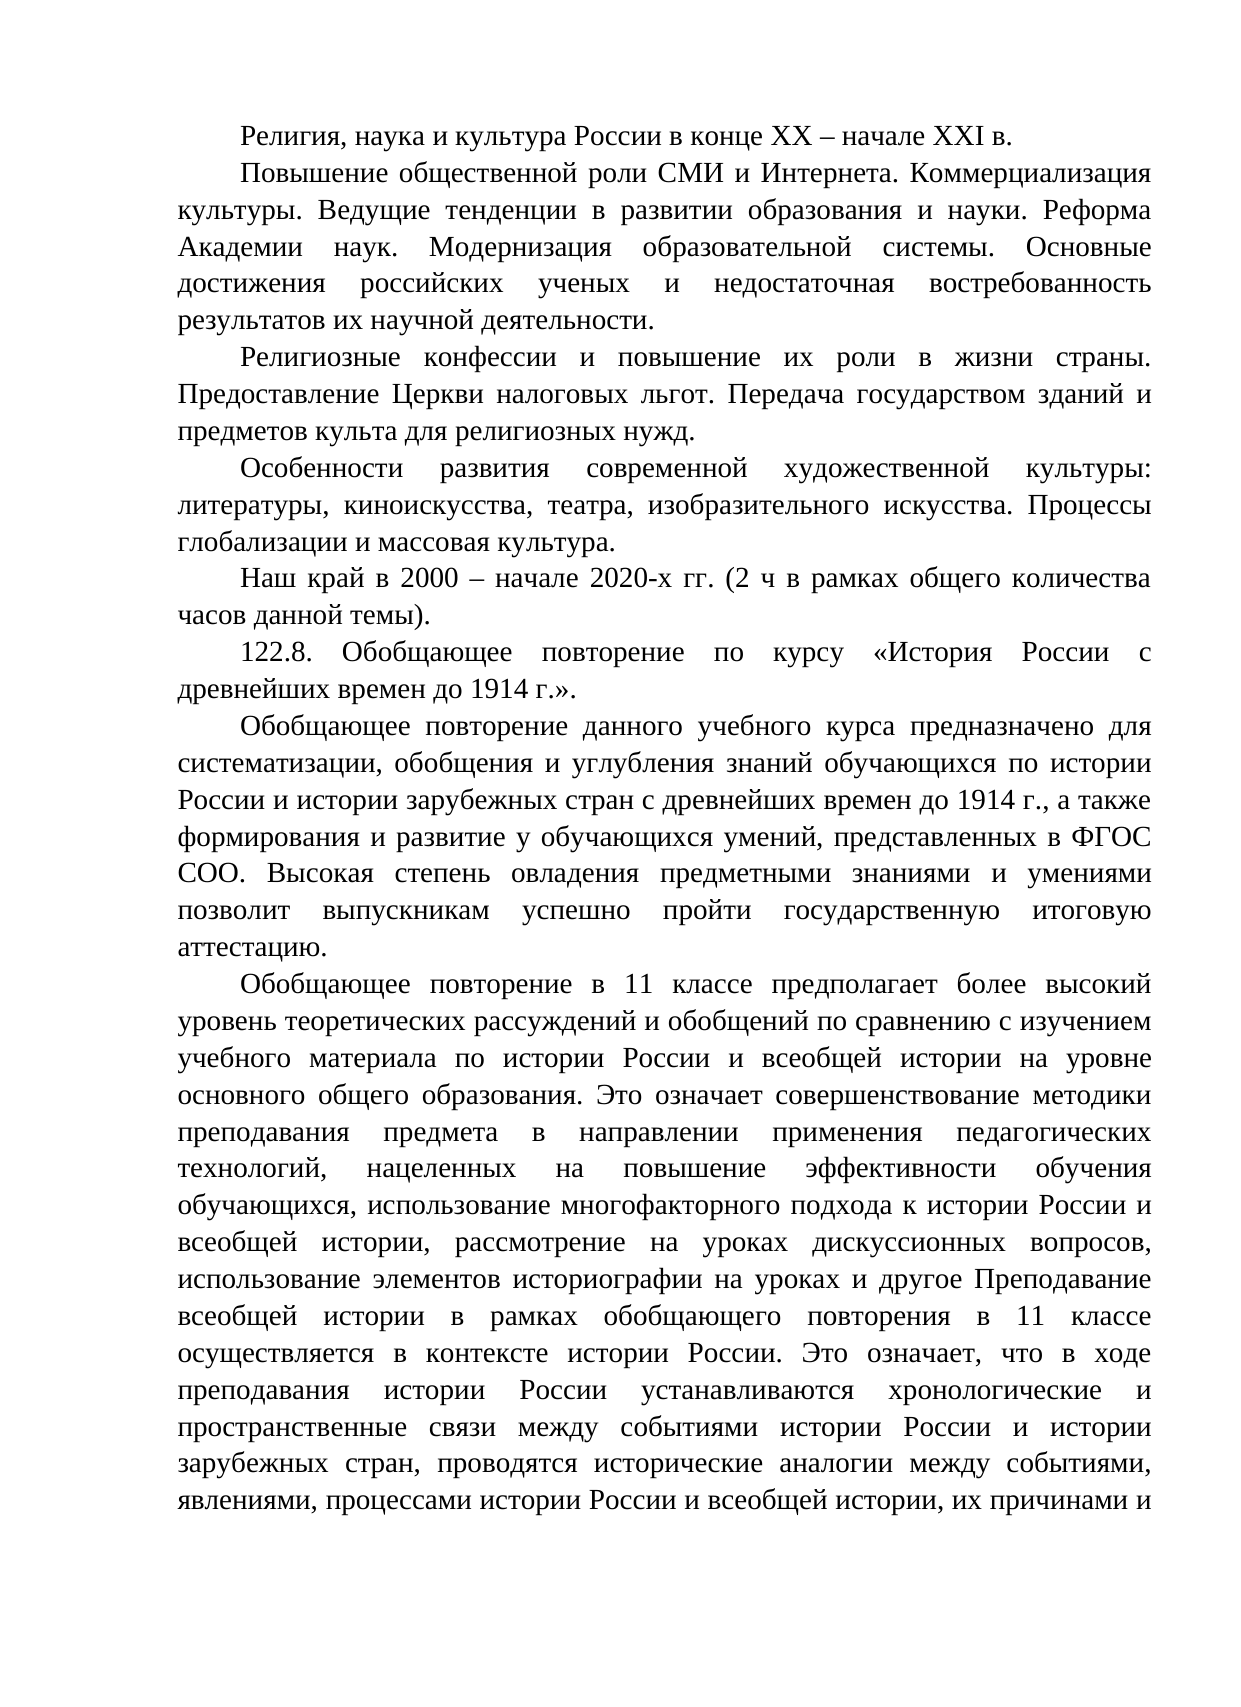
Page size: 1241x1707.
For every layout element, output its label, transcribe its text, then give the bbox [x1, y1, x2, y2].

text Повышение общественной роли СМИ и Интернета. Коммерциализация культуры. Ведущие тенденции в развитии образования и науки. Реформа Академии наук. Модернизация образовательной системы. Основные достижения российских ученых и недостаточная востребованность результатов их научной деятельности. [177, 155, 1152, 336]
text Наш край в 2000 – начале 2020-х гг. (2 ч в рамках общего количества часов данной темы). [177, 561, 1152, 631]
text Особенности развития современной художественной культуры: литературы, киноискусства, театра, изобразительного искусства. Процессы глобализации и массовая культура. [177, 450, 1152, 557]
text Обобщающее повторение данного учебного курса предназначено для систематизации, обобщения и углубления знаний обучающихся по истории России и истории зарубежных стран с древнейших времен до 1914 г., а также формирования и развитие у обучающихся умений, представленных в ФГОС СОО. Высокая степень овладения предметными знаниями и умениями позволит выпускникам успешно пройти государственную итоговую аттестацию. [177, 708, 1152, 963]
text Религиозные конфессии и повышение их роли в жизни страны. Предоставление Церкви налоговых льгот. Передача государством зданий и предметов культа для религиозных нужд. [177, 339, 1152, 447]
text 122.8. Обобщающее повторение по курсу «История России с древнейших времен до 1914 г.». [177, 634, 1152, 705]
text Религия, наука и культура России в конце XX – начале XXI в. [177, 118, 1152, 152]
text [177, 966, 1152, 1516]
